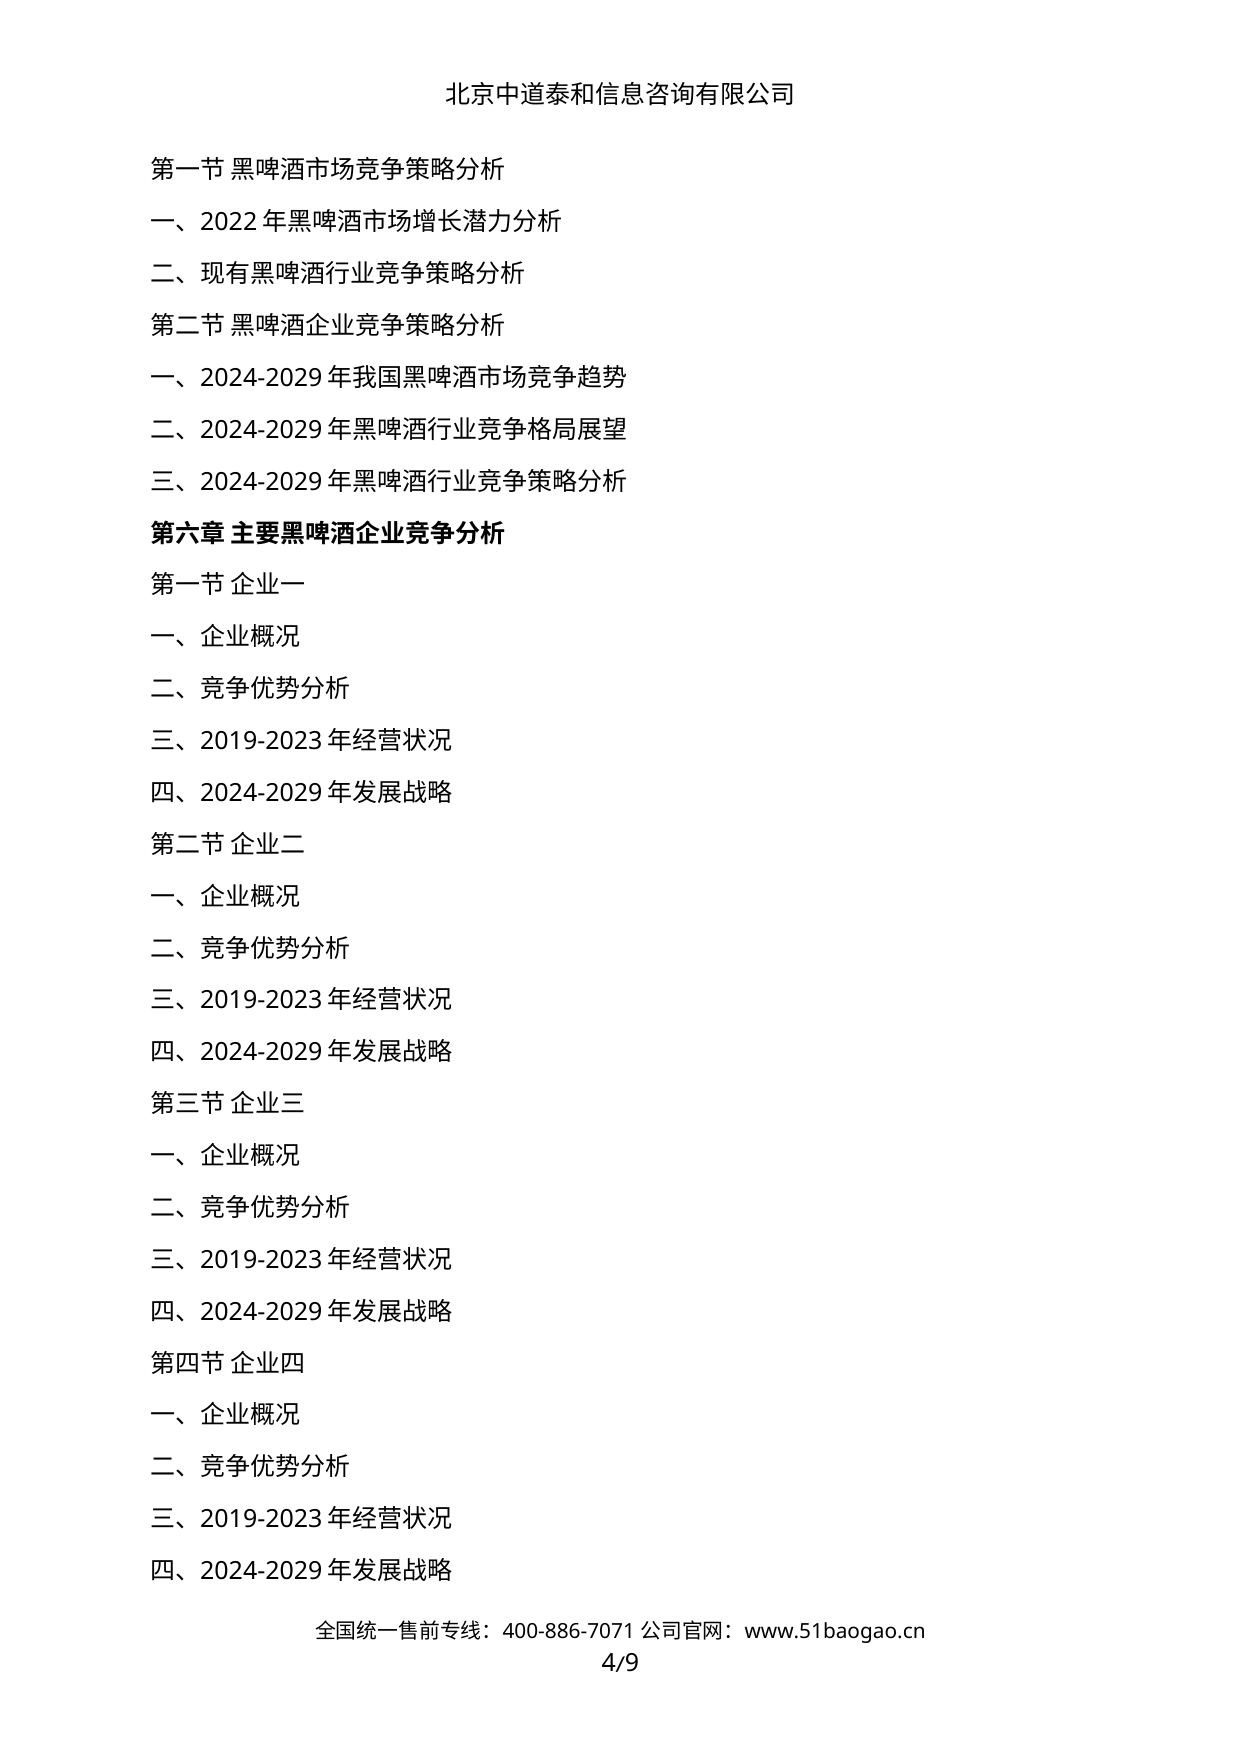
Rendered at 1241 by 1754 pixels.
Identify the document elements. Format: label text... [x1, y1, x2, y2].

text 四、2024-2029年发展战略 [150, 1032, 1090, 1068]
text 二、竞争优势分析 [150, 1187, 1090, 1224]
text 一、2024-2029年我国黑啤酒市场竞争趋势 [150, 357, 1090, 394]
text 第一节 黑啤酒市场竞争策略分析 [150, 150, 1090, 186]
text 四、2024-2029年发展战略 [150, 772, 1090, 809]
text 三、2024-2029年黑啤酒行业竞争策略分析 [150, 461, 1090, 497]
text 一、企业概况 [150, 876, 1090, 912]
text 一、企业概况 [150, 617, 1090, 653]
text 第四节 企业四 [150, 1343, 1090, 1379]
text 三、2019-2023年经营状况 [150, 721, 1090, 757]
text 二、竞争优势分析 [150, 1447, 1090, 1483]
text 第三节 企业三 [150, 1084, 1090, 1120]
text 二、2024-2029年黑啤酒行业竞争格局展望 [150, 409, 1090, 446]
text 第六章 主要黑啤酒企业竞争分析 [150, 513, 1090, 549]
text 第二节 企业二 [150, 824, 1090, 861]
text 二、竞争优势分析 [150, 669, 1090, 705]
text 一、企业概况 [150, 1136, 1090, 1172]
text 四、2024-2029年发展战略 [150, 1551, 1090, 1587]
text 一、2022年黑啤酒市场增长潜力分析 [150, 202, 1090, 238]
text 一、企业概况 [150, 1395, 1090, 1431]
text 第二节 黑啤酒企业竞争策略分析 [150, 306, 1090, 342]
text 二、现有黑啤酒行业竞争策略分析 [150, 254, 1090, 290]
text 二、竞争优势分析 [150, 928, 1090, 964]
text 三、2019-2023年经营状况 [150, 1239, 1090, 1276]
text 三、2019-2023年经营状况 [150, 1499, 1090, 1535]
text 三、2019-2023年经营状况 [150, 980, 1090, 1016]
text 第一节 企业一 [150, 565, 1090, 601]
text 四、2024-2029年发展战略 [150, 1291, 1090, 1327]
